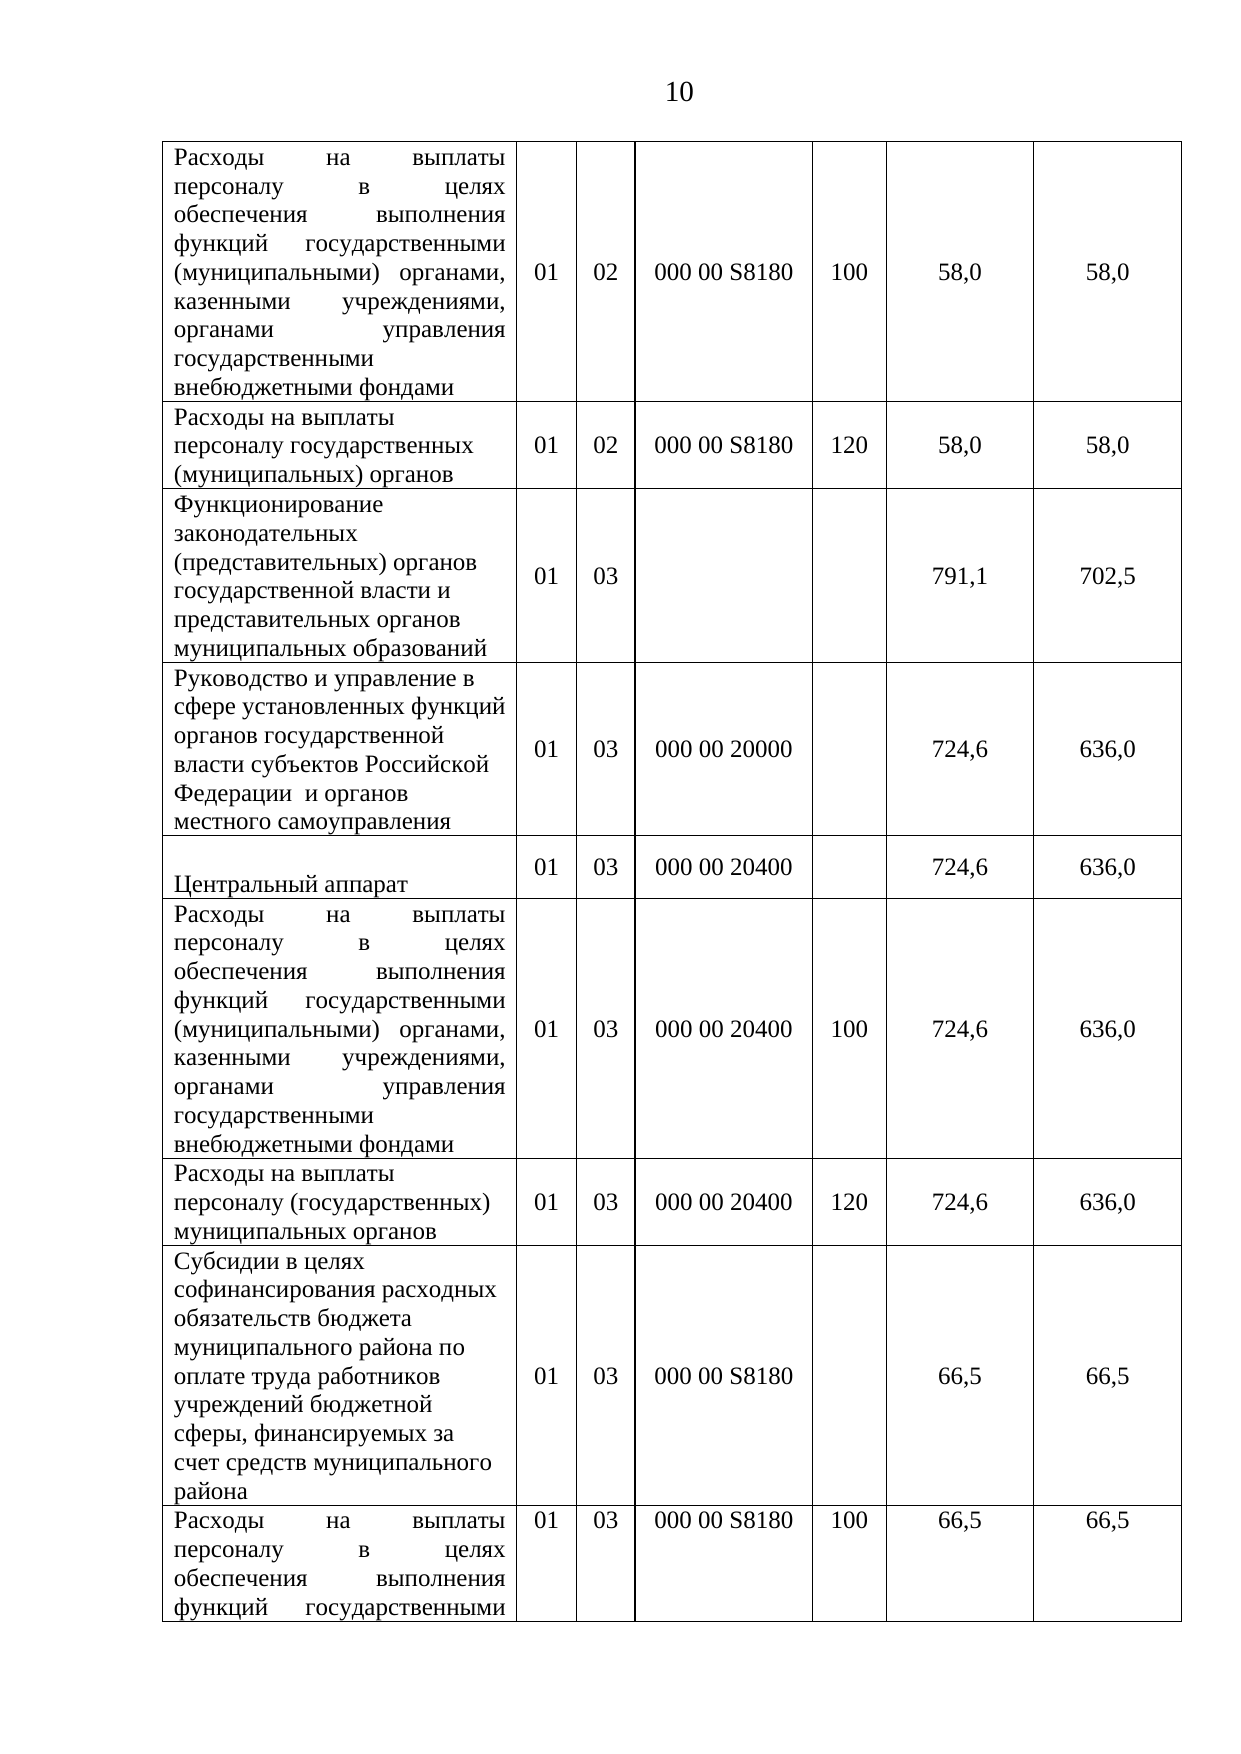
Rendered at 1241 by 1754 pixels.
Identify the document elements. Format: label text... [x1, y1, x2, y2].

table_cell 000 00 S8180 [636, 402, 812, 488]
table_cell 58,0 [1034, 402, 1181, 488]
table_cell 66,5 [1034, 1506, 1181, 1621]
table_cell Субсидии в целях софинансирования расходных обязательств бюджета муниципального района по оплате труда работников учреждений бюджетной сферы, финансируемых за счет средств муниципального района [163, 1246, 516, 1504]
table_cell [813, 663, 886, 835]
table_cell 636,0 [1034, 663, 1181, 835]
table_cell 02 [577, 402, 634, 488]
table_cell 01 [517, 142, 576, 401]
table_cell 03 [577, 1246, 634, 1504]
table_cell 01 [517, 663, 576, 835]
table_cell 01 [517, 1159, 576, 1245]
table_cell 58,0 [887, 402, 1033, 488]
table_cell 02 [577, 142, 634, 401]
table_cell 000 00 20400 [636, 1159, 812, 1245]
table_cell 000 00 S8180 [636, 1506, 812, 1621]
table_cell 791,1 [887, 489, 1033, 662]
table_cell 636,0 [1034, 1159, 1181, 1245]
table_cell 66,5 [1034, 1246, 1181, 1504]
table_cell 58,0 [1034, 142, 1181, 401]
table_cell 724,6 [887, 663, 1033, 835]
table_cell 66,5 [887, 1246, 1033, 1504]
table_cell 03 [577, 1506, 634, 1621]
table_cell Расходы на выплаты персоналу государственных (муниципальных) органов [163, 402, 516, 488]
table_cell 01 [517, 1246, 576, 1504]
table_cell Функционирование законодательных (представительных) органов государственной власти и представительных органов муниципальных образований [163, 489, 516, 662]
table_cell 58,0 [887, 142, 1033, 401]
table_cell 000 00 20000 [636, 663, 812, 835]
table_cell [163, 1506, 516, 1621]
table_cell 702,5 [1034, 489, 1181, 662]
table_cell Расходы на выплаты персоналу (государственных) муниципальных органов [163, 1159, 516, 1245]
table_cell 01 [517, 836, 576, 898]
table_cell 636,0 [1034, 899, 1181, 1157]
table_cell 66,5 [887, 1506, 1033, 1621]
table_cell 100 [813, 899, 886, 1157]
table_cell 100 [813, 142, 886, 401]
table_cell 000 00 20400 [636, 899, 812, 1157]
table_cell 100 [813, 1506, 886, 1621]
table_cell 03 [577, 1159, 634, 1245]
table_cell 03 [577, 663, 634, 835]
table_cell 724,6 [887, 899, 1033, 1157]
table_cell 120 [813, 402, 886, 488]
table_cell 03 [577, 899, 634, 1157]
table_cell 724,6 [887, 1159, 1033, 1245]
table_cell 000 00 S8180 [636, 1246, 812, 1504]
table_cell 01 [517, 899, 576, 1157]
table_cell 000 00 S8180 [636, 142, 812, 401]
table_cell 03 [577, 489, 634, 662]
table_cell 120 [813, 1159, 886, 1245]
table_cell [813, 836, 886, 898]
table_cell 724,6 [887, 836, 1033, 898]
table_cell Руководство и управление в сфере установленных функций органов государственной власти субъектов Российской Федерации и органов местного самоуправления [163, 663, 516, 835]
table_cell [813, 1246, 886, 1504]
table_cell 01 [517, 1506, 576, 1621]
table_cell 01 [517, 489, 576, 662]
table_cell 000 00 20400 [636, 836, 812, 898]
table_cell 01 [517, 402, 576, 488]
table_cell 03 [577, 836, 634, 898]
table_cell [636, 489, 812, 662]
table_cell Центральный аппарат [163, 836, 516, 898]
table_cell [813, 489, 886, 662]
table_cell 636,0 [1034, 836, 1181, 898]
